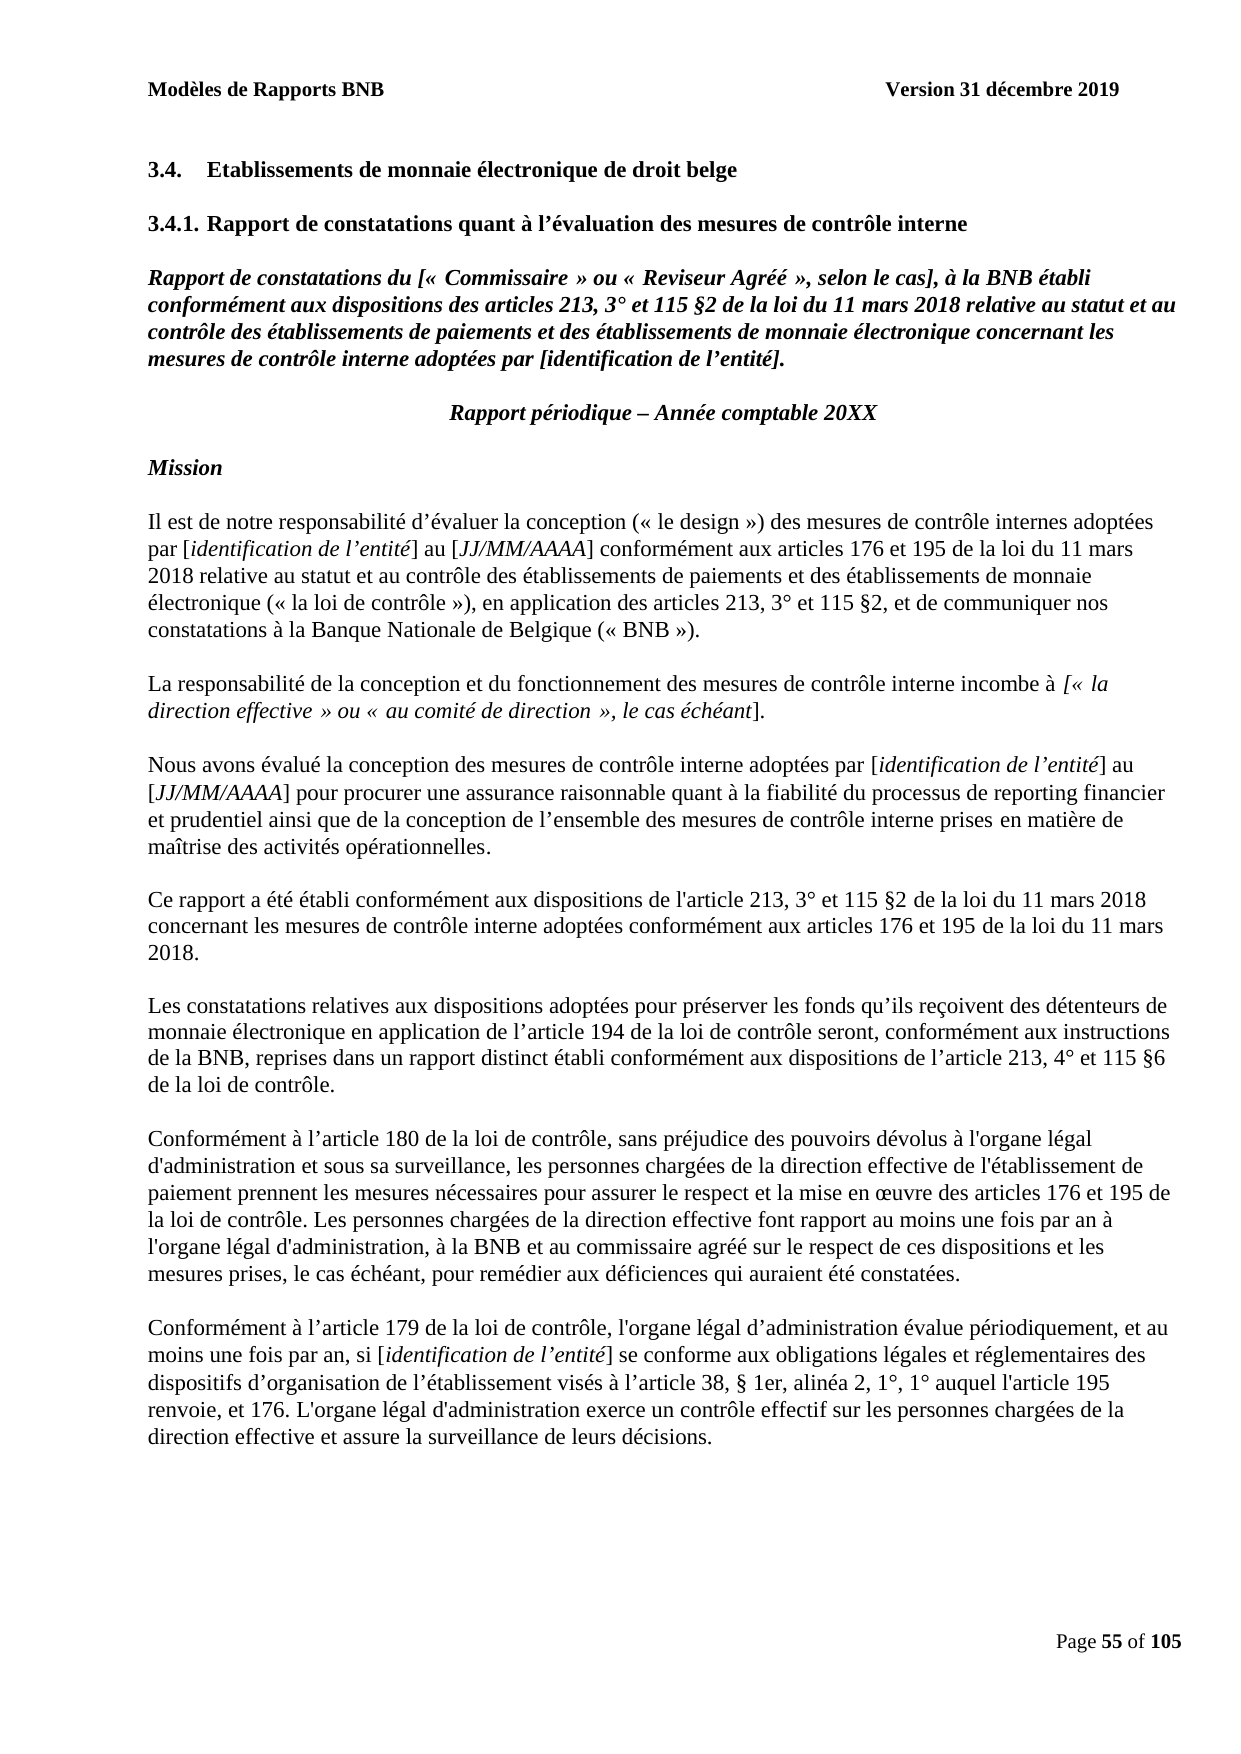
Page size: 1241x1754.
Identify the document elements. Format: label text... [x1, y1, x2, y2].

text Mission [148, 453, 1181, 480]
text Nous avons évalué la conception des mesures de contrôle interne adoptées par [identification de l’entité] au [JJ/MM/AAAA] pour procurer une assurance raisonnable quant à la fiabilité du processus de reporting financier et prudentiel ainsi que de la conception de l’ensemble des mesures de contrôle interne prises en matière de maîtrise des activités opérationnelles. [148, 751, 1181, 859]
text Rapport périodique – Année comptable 20XX [148, 399, 1181, 426]
text Conformément à l’article 180 de la loi de contrôle, sans préjudice des pouvoirs dévolus à l'organe légal d'administration et sous sa surveillance, les personnes chargées de la direction effective de l'établissement de paiement prennent les mesures nécessaires pour assurer le respect et la mise en œuvre des articles 176 et 195 de la loi de contrôle. Les personnes chargées de la direction effective font rapport au moins une fois par an à l'organe légal d'administration, à la BNB et au commissaire agréé sur le respect de ces dispositions et les mesures prises, le cas échéant, pour remédier aux déficiences qui auraient été constatées. [148, 1124, 1181, 1287]
subtitle Rapport de constatations quant à l’évaluation des mesures de contrôle interne [148, 209, 1181, 236]
subtitle Etablissements de monnaie électronique de droit belge [148, 155, 1181, 182]
text Il est de notre responsabilité d’évaluer la conception (« le design ») des mesures de contrôle internes adoptées par [identification de l’entité] au [JJ/MM/AAAA] conformément aux articles 176 et 195 de la loi du 11 mars 2018 relative au statut et au contrôle des établissements de paiements et des établissements de monnaie électronique (« la loi de contrôle »), en application des articles 213, 3° et 115 §2, et de communiquer nos constatations à la Banque Nationale de Belgique (« BNB »). [148, 507, 1181, 642]
text La responsabilité de la conception et du fonctionnement des mesures de contrôle interne incombe à [« la direction effective » ou « au comité de direction », le cas échéant]. [148, 669, 1181, 724]
text Les constatations relatives aux dispositions adoptées pour préserver les fonds qu’ils reçoivent des détenteurs de monnaie électronique en application de l’article 194 de la loi de contrôle seront, conformément aux instructions de la BNB, reprises dans un rapport distinct établi conformément aux dispositions de l’article 213, 4° et 115 §6 de la loi de contrôle. [148, 992, 1181, 1097]
text Rapport de constatations du [« Commissaire » ou « Reviseur Agréé », selon le cas], à la BNB établi conformément aux dispositions des articles 213, 3° et 115 §2 de la loi du 11 mars 2018 relative au statut et au contrôle des établissements de paiements et des établissements de monnaie électronique concernant les mesures de contrôle interne adoptées par [identification de l’entité]. [148, 263, 1181, 372]
text Ce rapport a été établi conformément aux dispositions de l'article 213, 3° et 115 §2 de la loi du 11 mars 2018 concernant les mesures de contrôle interne adoptées conformément aux articles 176 et 195 de la loi du 11 mars 2018. [148, 886, 1181, 965]
text Conformément à l’article 179 de la loi de contrôle, l'organe légal d’administration évalue périodiquement, et au moins une fois par an, si [identification de l’entité] se conforme aux obligations légales et réglementaires des dispositifs d’organisation de l’établissement visés à l’article 38, § 1er, alinéa 2, 1°, 1° auquel l'article 195 renvoie, et 176. L'organe légal d'administration exerce un contrôle effectif sur les personnes chargées de la direction effective et assure la surveillance de leurs décisions. [148, 1314, 1181, 1449]
